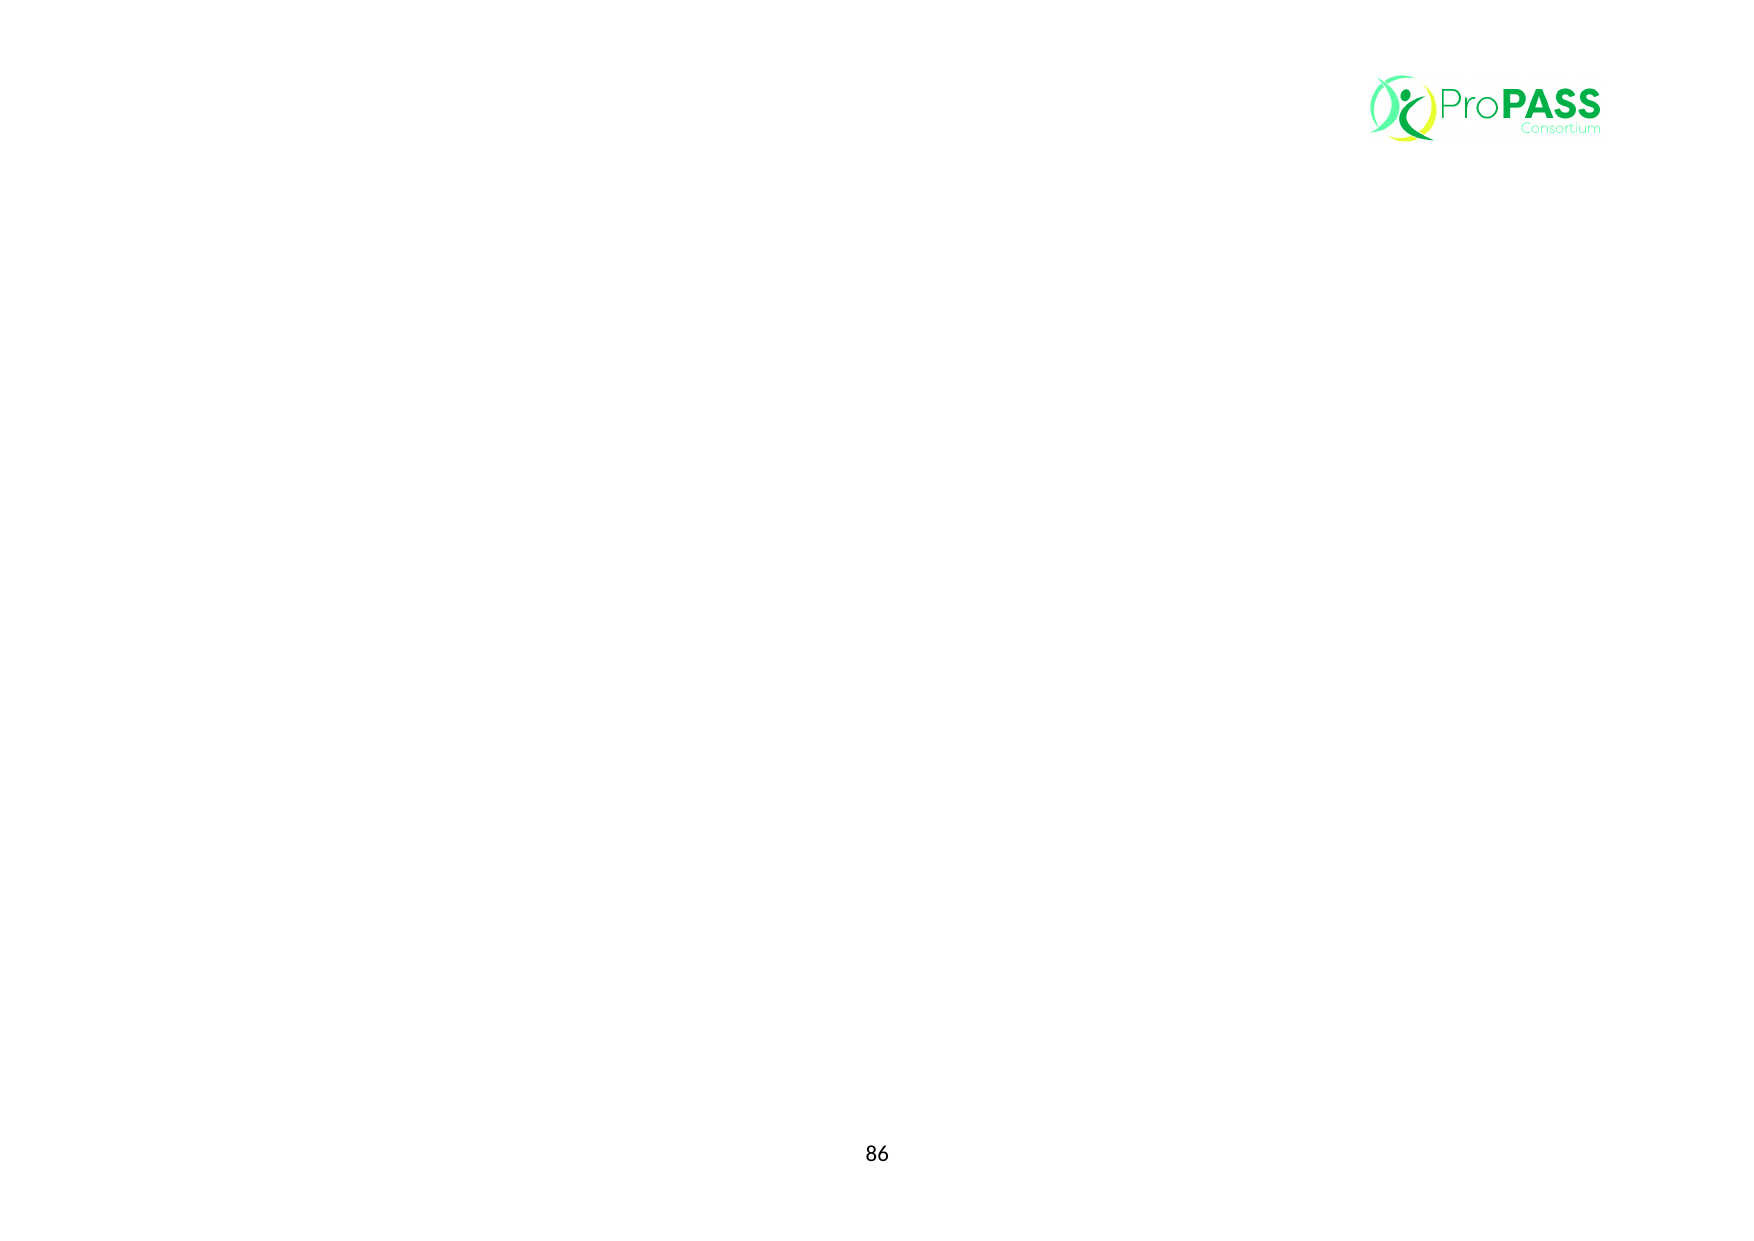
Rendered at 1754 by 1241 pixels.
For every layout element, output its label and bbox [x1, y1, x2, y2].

picture [1368, 75, 1604, 142]
